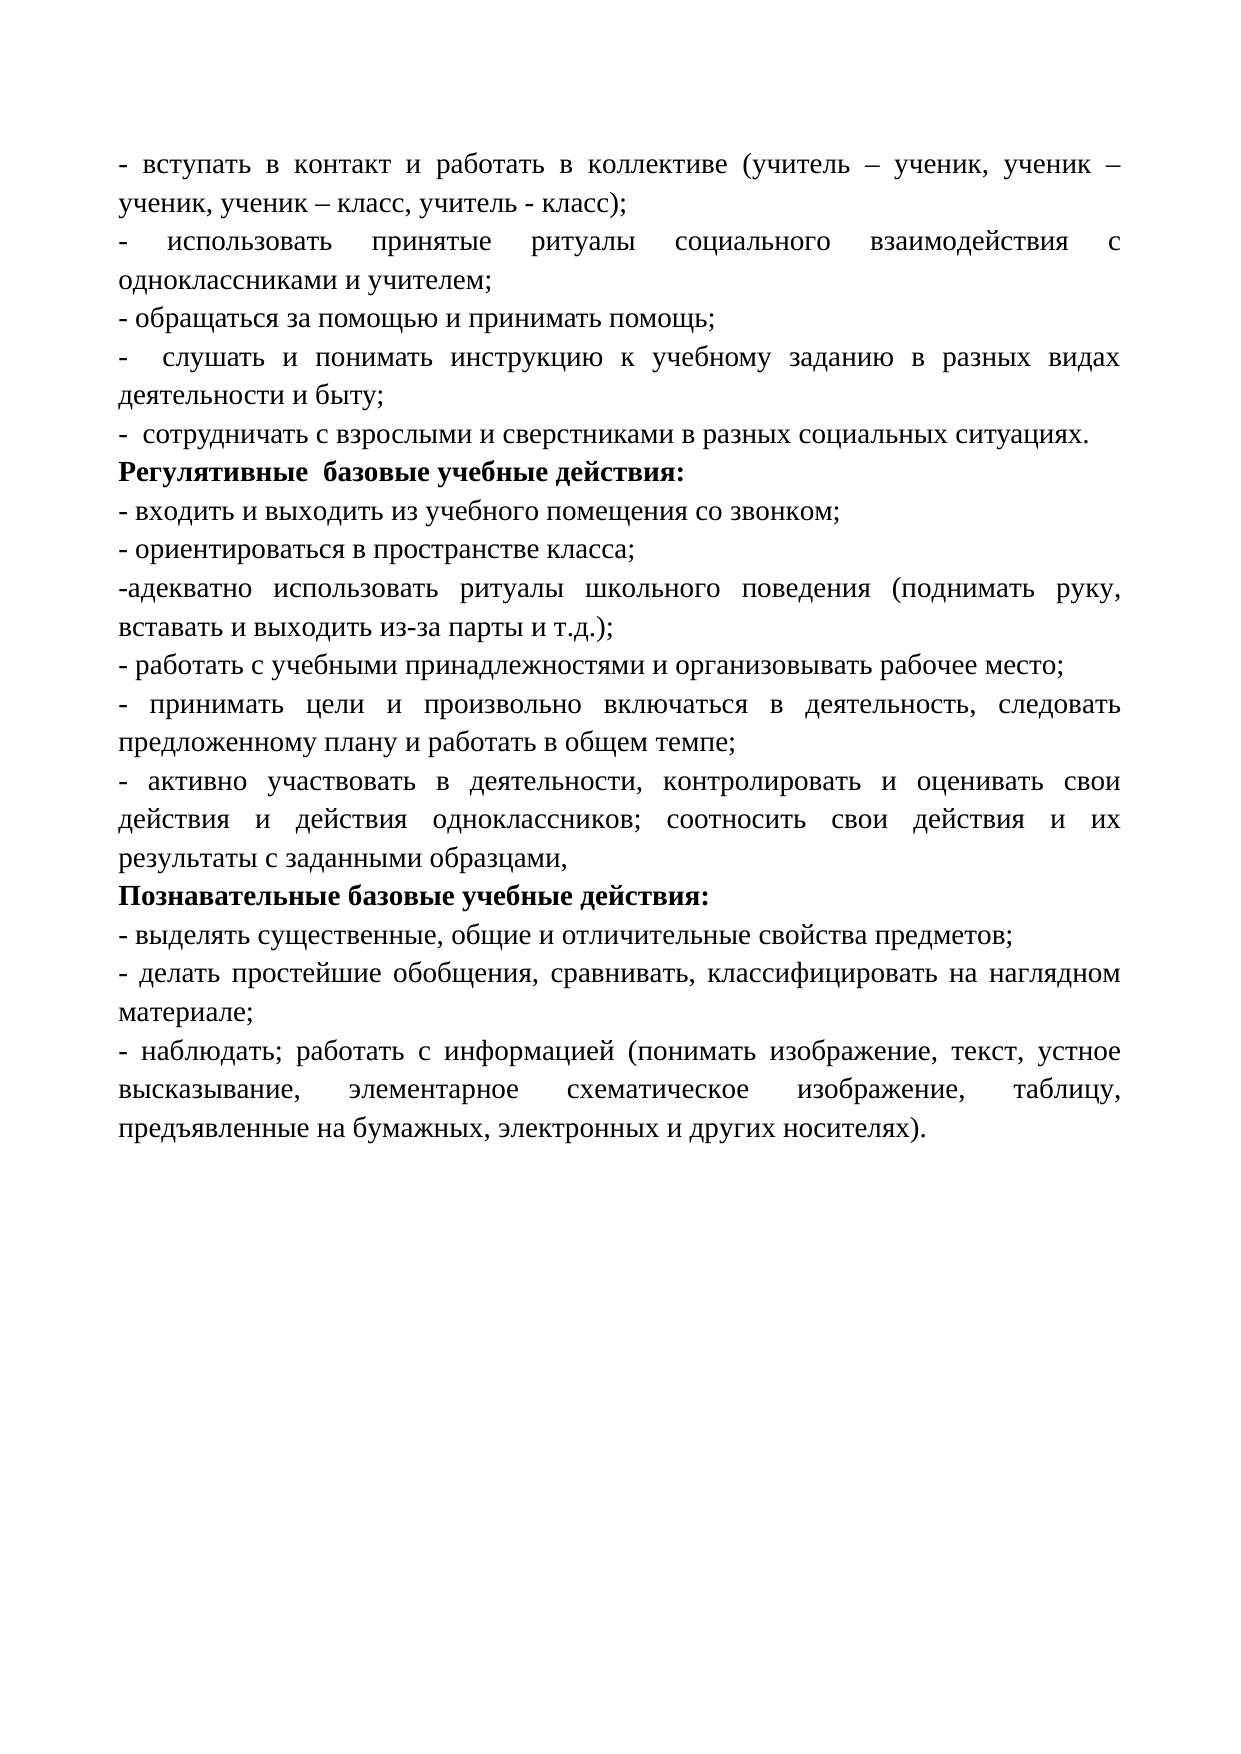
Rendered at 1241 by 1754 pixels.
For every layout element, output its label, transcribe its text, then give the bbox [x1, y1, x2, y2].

text - работать с учебными принадлежностями и организовывать рабочее место; [118, 647, 1122, 681]
text - использовать принятые ритуалы социального взаимодействия с одноклассниками и учителем; [118, 223, 1122, 295]
text - вступать в контакт и работать в коллективе (учитель – ученик, ученик – ученик, ученик – класс, учитель - класс); [118, 146, 1122, 218]
text - активно участвовать в деятельности, контролировать и оценивать свои действия и действия одноклассников; соотносить свои действия и их результаты с заданными образцами, [118, 763, 1122, 873]
text - слушать и понимать инструкцию к учебному заданию в разных видах деятельности и быту; [118, 339, 1122, 411]
text Познавательные базовые учебные действия: [118, 878, 1122, 912]
text -адекватно использовать ритуалы школьного поведения (поднимать руку, вставать и выходить из-за парты и т.д.); [118, 570, 1122, 642]
text - наблюдать; работать с информацией (понимать изображение, текст, устное высказывание, элементарное схематическое изображение, таблицу, предъявленные на бумажных, электронных и других носителях). [118, 1033, 1122, 1143]
text - делать простейшие обобщения, сравнивать, классифицировать на наглядном материале; [118, 956, 1122, 1028]
text - выделять существенные, общие и отличительные свойства предметов; [118, 917, 1122, 951]
text - принимать цели и произвольно включаться в деятельность, следовать предложенному плану и работать в общем темпе; [118, 686, 1122, 758]
text - сотрудничать с взрослыми и сверстниками в разных социальных ситуациях. [118, 416, 1122, 449]
text - входить и выходить из учебного помещения со звонком; [118, 493, 1122, 527]
text Регулятивные базовые учебные действия: [118, 454, 1122, 488]
text - ориентироваться в пространстве класса; [118, 532, 1122, 565]
text - обращаться за помощью и принимать помощь; [118, 300, 1122, 334]
